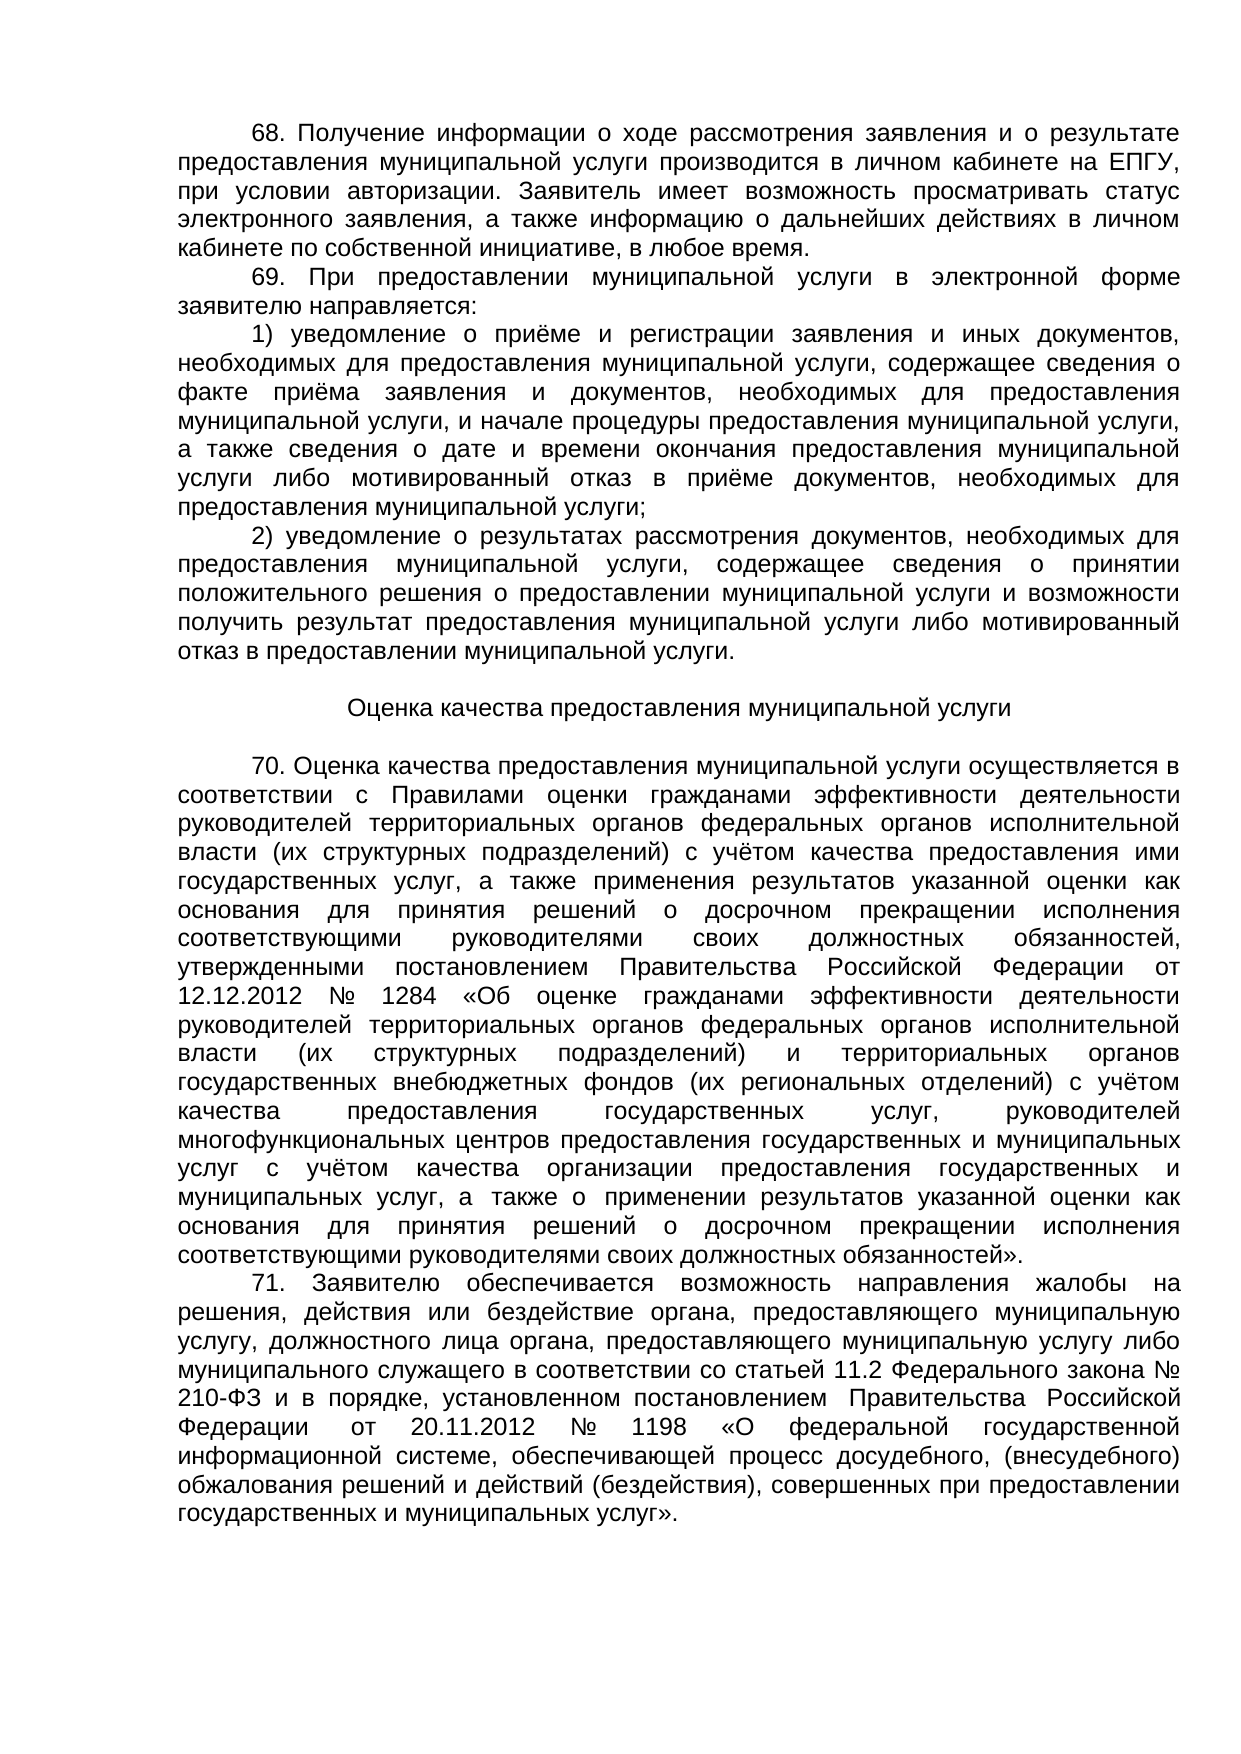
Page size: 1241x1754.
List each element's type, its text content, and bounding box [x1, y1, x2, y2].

text 70. Оценка качества предоставления муниципальной услуги осуществляется в соответствии с Правилами оценки гражданами эффективности деятельности руководителей территориальных органов федеральных органов исполнительной власти (их структурных подразделений) с учётом качества предоставления ими государственных услуг, а также применения результатов указанной оценки как основания для принятия решений о досрочном прекращении исполнения соответствующими руководителями своих должностных обязанностей, утвержденными постановлением Правительства Российской Федерации от 12.12.2012 № 1284 «Об оценке гражданами эффективности деятельности руководителей территориальных органов федеральных органов исполнительной власти (их структурных подразделений) и территориальных органов государственных внебюджетных фондов (их региональных отделений) с учётом качества предоставления государственных услуг, руководителей многофункциональных центров предоставления государственных и муниципальных услуг с учётом качества организации предоставления государственных и муниципальных услуг, а также о применении результатов указанной оценки как основания для принятия решений о досрочном прекращении исполнения соответствующими руководителями своих должностных обязанностей». [177, 751, 1181, 1268]
list Оценка качества предоставления муниципальной услуги [177, 693, 1181, 722]
text 2) уведомление о результатах рассмотрения документов, необходимых для предоставления муниципальной услуги, содержащее сведения о принятии положительного решения о предоставлении муниципальной услуги и возможности получить результат предоставления муниципальной услуги либо мотивированный отказ в предоставлении муниципальной услуги. [177, 521, 1181, 664]
text 71. Заявителю обеспечивается возможность направления жалобы на решения, действия или бездействие органа, предоставляющего муниципальную услугу, должностного лица органа, предоставляющего муниципальную услугу либо муниципального служащего в соответствии со статьей 11.2 Федерального закона № 210-ФЗ и в порядке, установленном постановлением Правительства Российской Федерации от 20.11.2012 № 1198 «О федеральной государственной информационной системе, обеспечивающей процесс досудебного, (внесудебного) обжалования решений и действий (бездействия), совершенных при предоставлении государственных и муниципальных услуг». [177, 1268, 1181, 1527]
text 1) уведомление о приёме и регистрации заявления и иных документов, необходимых для предоставления муниципальной услуги, содержащее сведения о факте приёма заявления и документов, необходимых для предоставления муниципальной услуги, и начале процедуры предоставления муниципальной услуги, а также сведения о дате и времени окончания предоставления муниципальной услуги либо мотивированный отказ в приёме документов, необходимых для предоставления муниципальной услуги; [177, 319, 1181, 521]
text 68. Получение информации о ходе рассмотрения заявления и о результате предоставления муниципальной услуги производится в личном кабинете на ЕПГУ, при условии авторизации. Заявитель имеет возможность просматривать статус электронного заявления, а также информацию о дальнейших действиях в личном кабинете по собственной инициативе, в любое время. [177, 118, 1181, 262]
text 69. При предоставлении муниципальной услуги в электронной форме заявителю направляется: [177, 262, 1181, 319]
